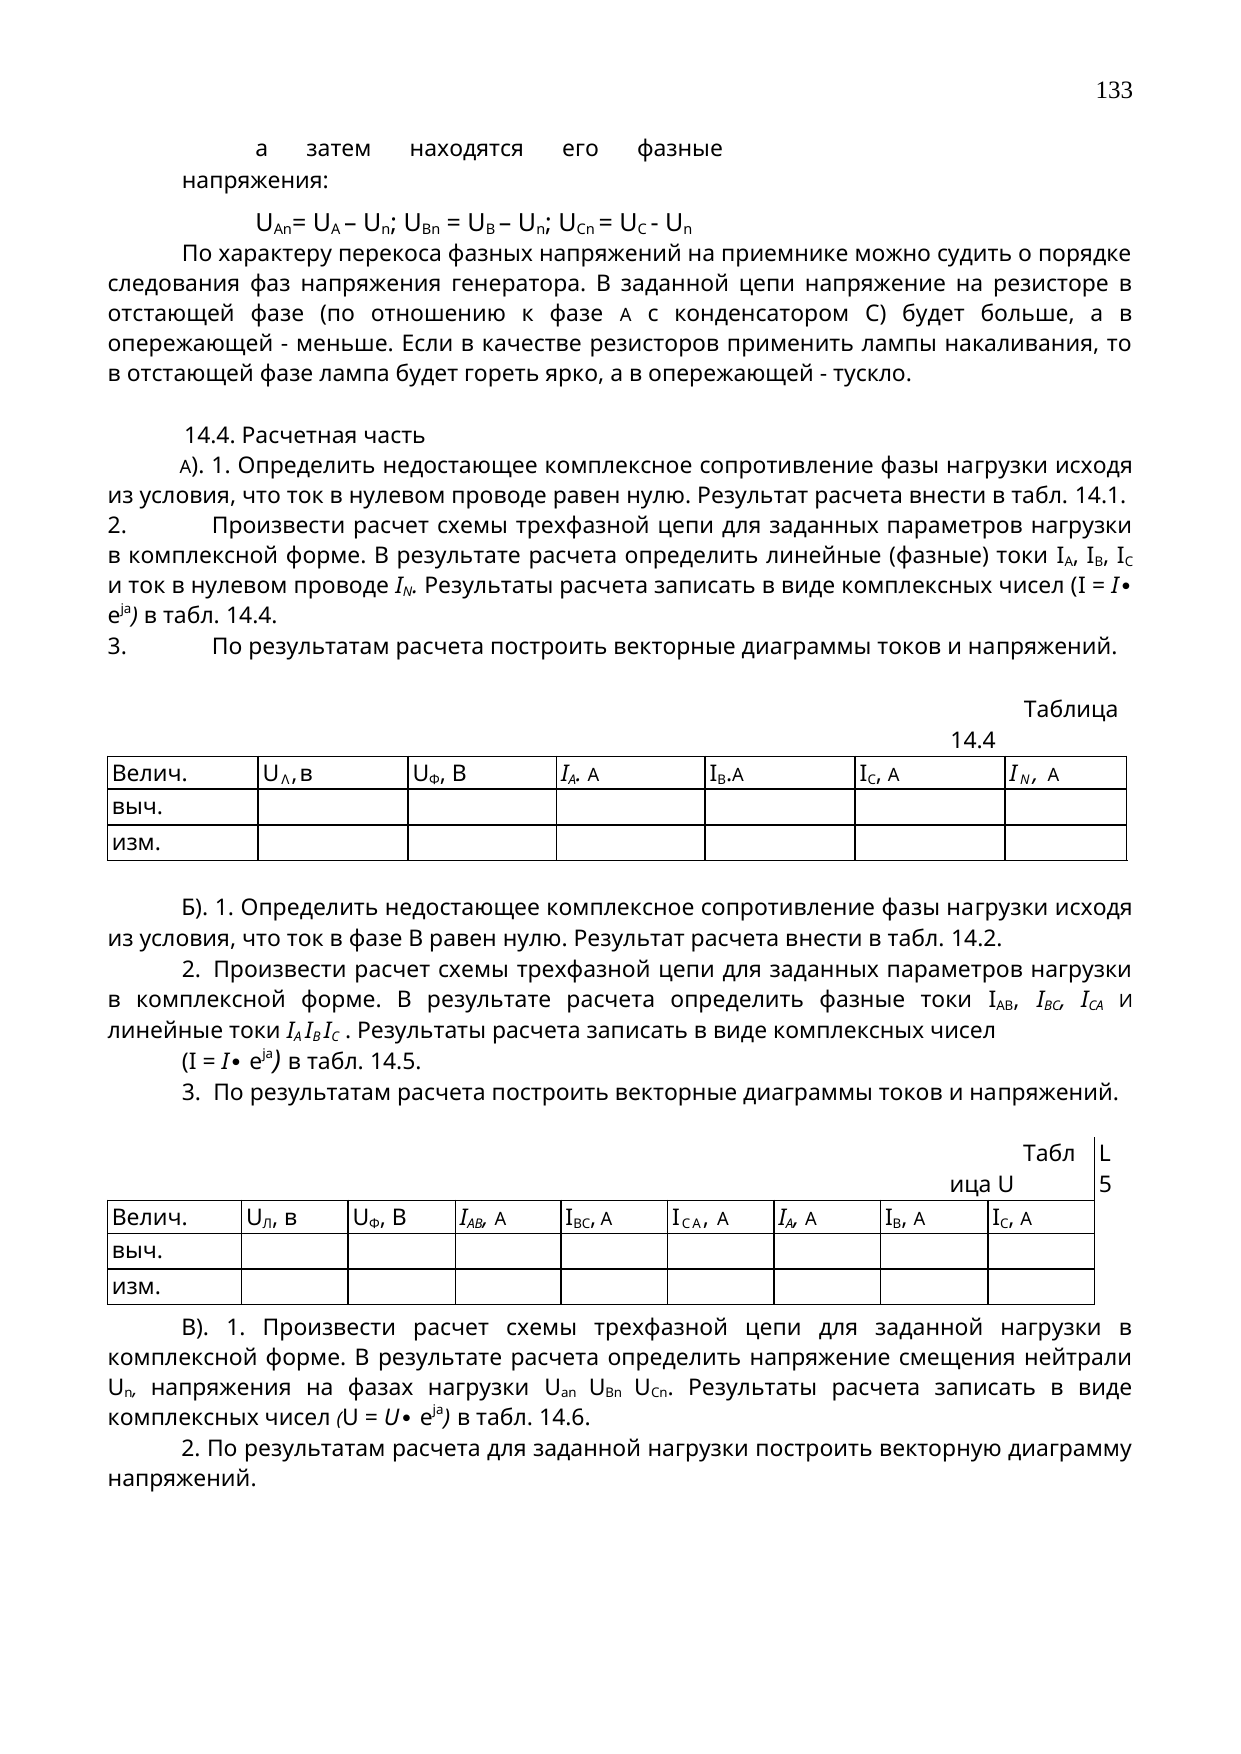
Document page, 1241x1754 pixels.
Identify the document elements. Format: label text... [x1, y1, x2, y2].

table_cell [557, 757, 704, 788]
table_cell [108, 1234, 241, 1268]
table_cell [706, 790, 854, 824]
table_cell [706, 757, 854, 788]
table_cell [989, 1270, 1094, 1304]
list По результатам расчета построить векторные диаграммы токов и напряжений. [107, 631, 1133, 661]
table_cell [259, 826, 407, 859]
list По результатам расчета построить векторные диаграммы токов и напряжений. [107, 1076, 1133, 1106]
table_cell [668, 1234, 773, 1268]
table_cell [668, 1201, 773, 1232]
text а). 1. Определить недостающее комплексное сопротивление фазы нагрузки исходя из условия, что ток в нулевом проводе равен нулю. Результат расчета внести в табл. 14.1. [107, 450, 1133, 510]
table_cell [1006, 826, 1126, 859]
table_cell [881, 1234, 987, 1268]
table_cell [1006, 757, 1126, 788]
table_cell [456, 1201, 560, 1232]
text (I = I∙ eja) в табл. 14.5. [182, 1045, 1133, 1076]
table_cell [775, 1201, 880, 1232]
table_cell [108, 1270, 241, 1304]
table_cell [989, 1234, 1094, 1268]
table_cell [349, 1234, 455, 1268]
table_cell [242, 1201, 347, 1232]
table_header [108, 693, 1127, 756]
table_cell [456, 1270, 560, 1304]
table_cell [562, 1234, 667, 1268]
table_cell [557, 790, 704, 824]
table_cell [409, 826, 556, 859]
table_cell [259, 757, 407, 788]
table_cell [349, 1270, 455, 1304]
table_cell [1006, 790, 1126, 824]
text В). 1. Произвести расчет схемы трехфазной цепи для заданной нагрузки в комплексной форме. В результате расчета определить напряжение смещения нейтрали Un, напряжения на фазах нагрузки Uan UBn UCn. Результаты расчета записать в виде комплексных чисел (U = U∙ eja) в табл. 14.6. [107, 1311, 1133, 1431]
list Произвести расчет схемы трехфазной цепи для заданных параметров нагрузки в комплексной форме. В результате расчета определить фазные токи IAB, IBC, ICA и линейные токи IA IB IC . Результаты расчета записать в виде комплексных чисел [107, 953, 1133, 1045]
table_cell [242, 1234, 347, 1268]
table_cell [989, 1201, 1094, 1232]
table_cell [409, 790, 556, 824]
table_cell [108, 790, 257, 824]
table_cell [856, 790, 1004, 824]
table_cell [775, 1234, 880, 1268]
text 14.4. Расчетная часть [184, 420, 1133, 450]
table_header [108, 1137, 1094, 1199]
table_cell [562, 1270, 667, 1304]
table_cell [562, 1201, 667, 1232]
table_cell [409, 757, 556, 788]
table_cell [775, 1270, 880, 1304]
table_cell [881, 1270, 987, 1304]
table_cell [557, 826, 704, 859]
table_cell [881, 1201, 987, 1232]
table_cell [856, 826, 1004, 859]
text а затем находятся его фазные напряжения: [182, 130, 723, 195]
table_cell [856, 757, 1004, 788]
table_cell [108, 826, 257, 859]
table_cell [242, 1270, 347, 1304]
text UAn= UA – Un; UBn = UB – Un; UCn = UC - Un [182, 205, 723, 238]
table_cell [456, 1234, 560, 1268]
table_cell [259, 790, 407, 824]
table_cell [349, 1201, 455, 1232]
text 2. По результатам расчета для заданной нагрузки построить векторную диаграмму напряжений. [107, 1432, 1133, 1492]
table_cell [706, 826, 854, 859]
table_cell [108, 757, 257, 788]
list Произвести расчет схемы трехфазной цепи для заданных параметров нагрузки в комплексной форме. В результате расчета определить линейные (фазные) токи IA, IB, IC и ток в нулевом проводе IN. Результаты расчета записать в виде комплексных чисел (I = I∙ eja) в табл. 14.4. [107, 510, 1133, 630]
text Б). 1. Определить недостающее комплексное сопротивление фазы нагрузки исходя из условия, что ток в фазе В равен нулю. Результат расчета внести в табл. 14.2. [107, 891, 1133, 953]
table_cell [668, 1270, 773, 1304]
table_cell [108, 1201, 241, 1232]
text По характеру перекоса фазных напряжений на приемнике можно судить о порядке следования фаз напряжения генератора. В заданной цепи напряжение на резисторе в отстающей фазе (по отношению к фазе а с конденсатором С) будет больше, а в опережающей - меньше. Если в качестве резисторов применить лампы накаливания, то в отстающей фазе лампа будет гореть ярко, а в опережающей - тускло. [107, 238, 1133, 388]
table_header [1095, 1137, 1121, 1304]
